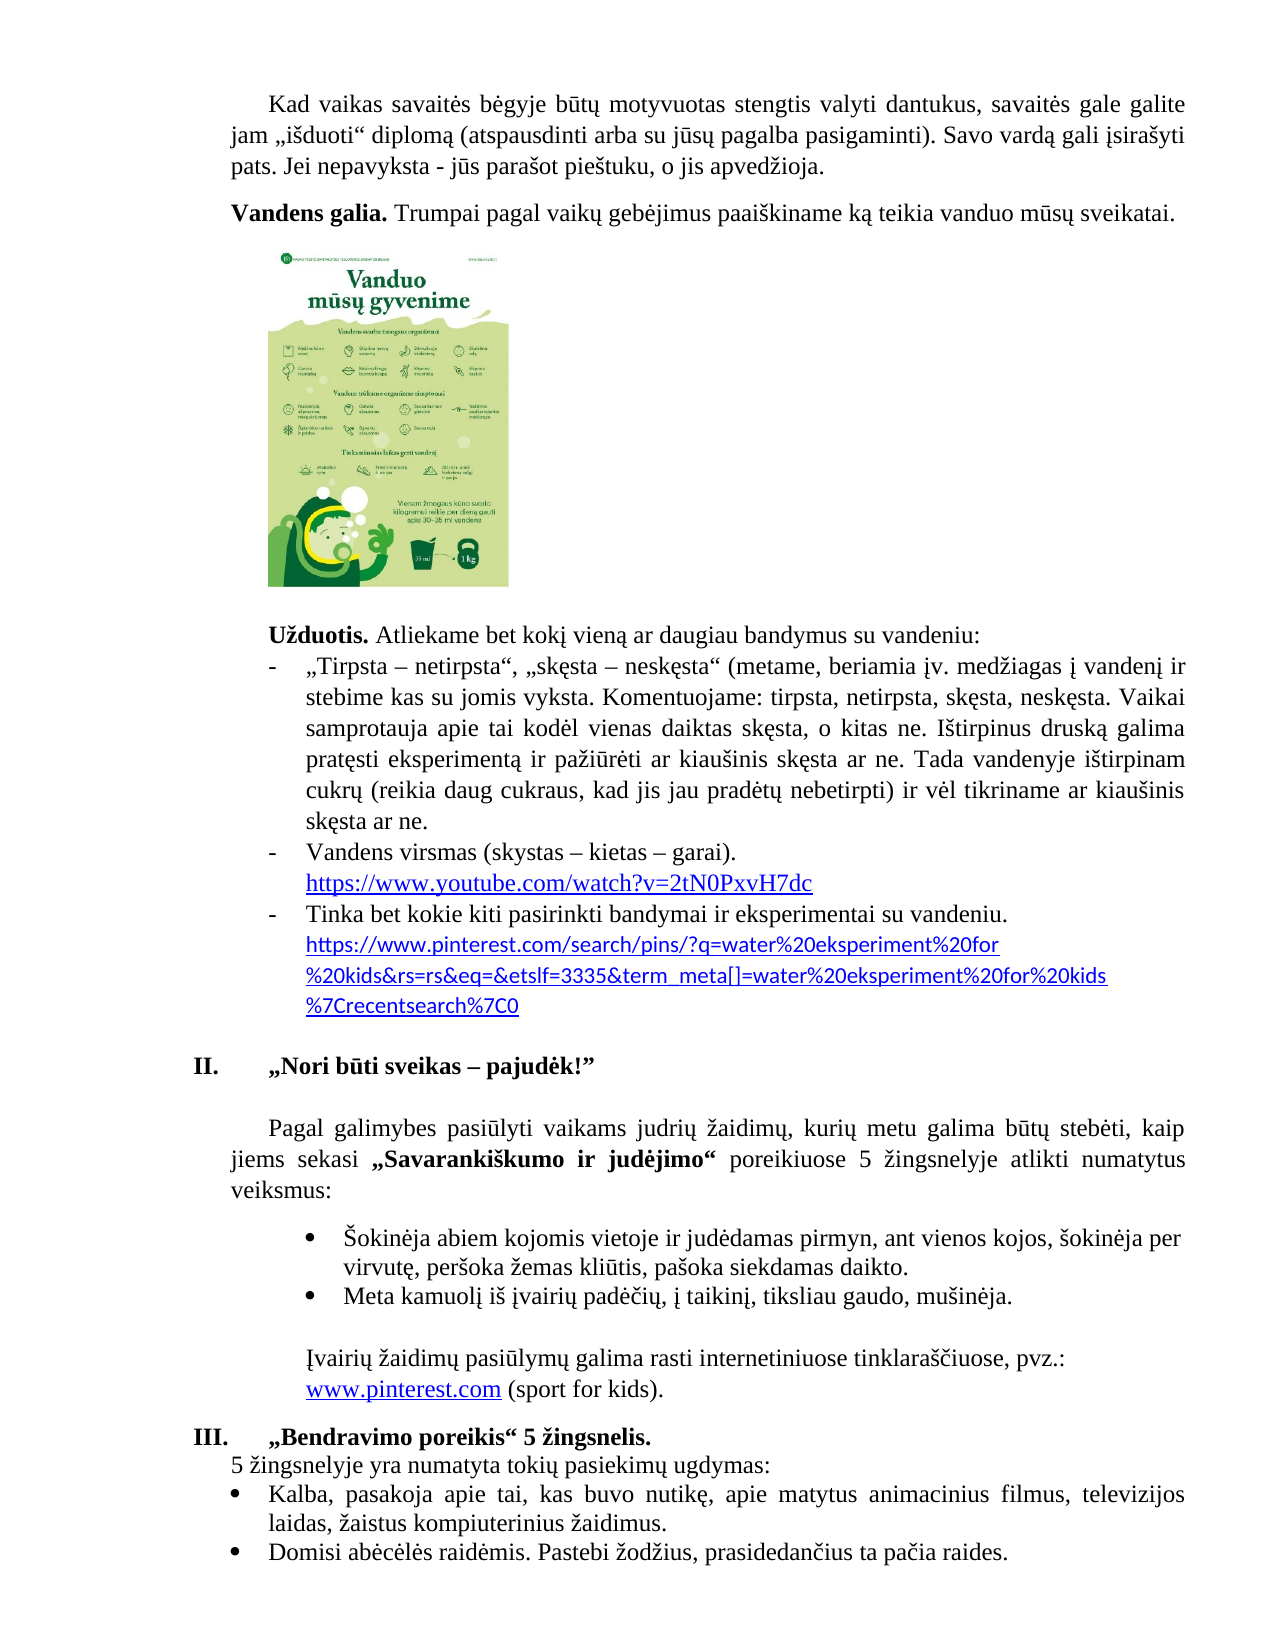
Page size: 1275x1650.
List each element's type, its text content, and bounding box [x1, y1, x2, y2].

list www.pinterest.com (sport for kids). [306, 1374, 1186, 1403]
list Šokinėja abiem kojomis vietoje ir judėdamas pirmyn, ant vienos kojos, šokinėja per virvutę, peršoka žemas kliūtis, pašoka siekdamas daikto. [306, 1223, 1186, 1281]
list Tinka bet kokie kiti pasirinkti bandymai ir eksperimentai su vandeniu. [268, 899, 1186, 928]
list Pagal galimybes pasiūlyti vaikams judrių žaidimų, kurių metu galima būtų stebėti, kaip jiems sekasi „Savarankiškumo ir judėjimo“ poreikiuose 5 žingsnelyje atlikti numatytus veiksmus: [231, 1113, 1186, 1204]
list „Nori būti sveikas – pajudėk!” [193, 1051, 1186, 1080]
text 5 žingsnelyje yra numatyta tokių pasiekimų ugdymas: [231, 1450, 1186, 1479]
list „Tirpsta – netirpsta“, „skęsta – neskęsta“ (metame, beriamia įv. medžiagas į vandenį ir stebime kas su jomis vyksta. Komentuojame: tirpsta, netirpsta, skęsta, neskęsta. Vaikai samprotauja apie tai kodėl vienas daiktas skęsta, o kitas ne. Ištirpinus druską galima pratęsti eksperimentą ir pažiūrėti ar kiaušinis skęsta ar ne. Tada vandenyje ištirpinam cukrų (reikia daug cukraus, kad jis jau pradėtų nebetirpti) ir vėl tikriname ar kiaušinis skęsta ar ne. [268, 651, 1186, 835]
text Vandens galia. Trumpai pagal vaikų gebėjimus paaiškiname ką teikia vanduo mūsų sveikatai. [231, 198, 1186, 227]
list Domisi abėcėlės raidėmis. Pastebi žodžius, prasidedančius ta pačia raides. [231, 1537, 1186, 1565]
list https://www.youtube.com/watch?v=2tN0PxvH7dc [306, 868, 1186, 897]
list Kad vaikas savaitės bėgyje būtų motyvuotas stengtis valyti dantukus, savaitės gale galite jam „išduoti“ diplomą (atspausdinti arba su jūsų pagalba pasigaminti). Savo vardą gali įsirašyti pats. Jei nepavyksta - jūs parašot pieštuku, o jis apvedžioja. [231, 89, 1186, 179]
list Kalba, pasakoja apie tai, kas buvo nutikę, apie matytus animacinius filmus, televizijos laidas, žaistus kompiuterinius žaidimus. [231, 1479, 1186, 1537]
list Įvairių žaidimų pasiūlymų galima rasti internetiniuose tinklaraščiuose, pvz.: [306, 1343, 1186, 1372]
list Užduotis. Atliekame bet kokį vieną ar daugiau bandymus su vandeniu: [268, 620, 1186, 649]
list „Bendravimo poreikis“ 5 žingsnelis. [193, 1422, 1186, 1450]
picture [268, 246, 509, 587]
list Vandens virsmas (skystas – kietas – garai). [268, 837, 1186, 866]
list https://www.pinterest.com/search/pins/?q=water%20eksperiment%20for%20kids&rs=rs&eq=&etslf=3335&term_meta[]=water%20eksperiment%20for%20kids%7Crecentsearch%7C0 [306, 931, 1186, 1019]
list Meta kamuolį iš įvairių padėčių, į taikinį, tiksliau gaudo, mušinėja. [306, 1281, 1186, 1309]
